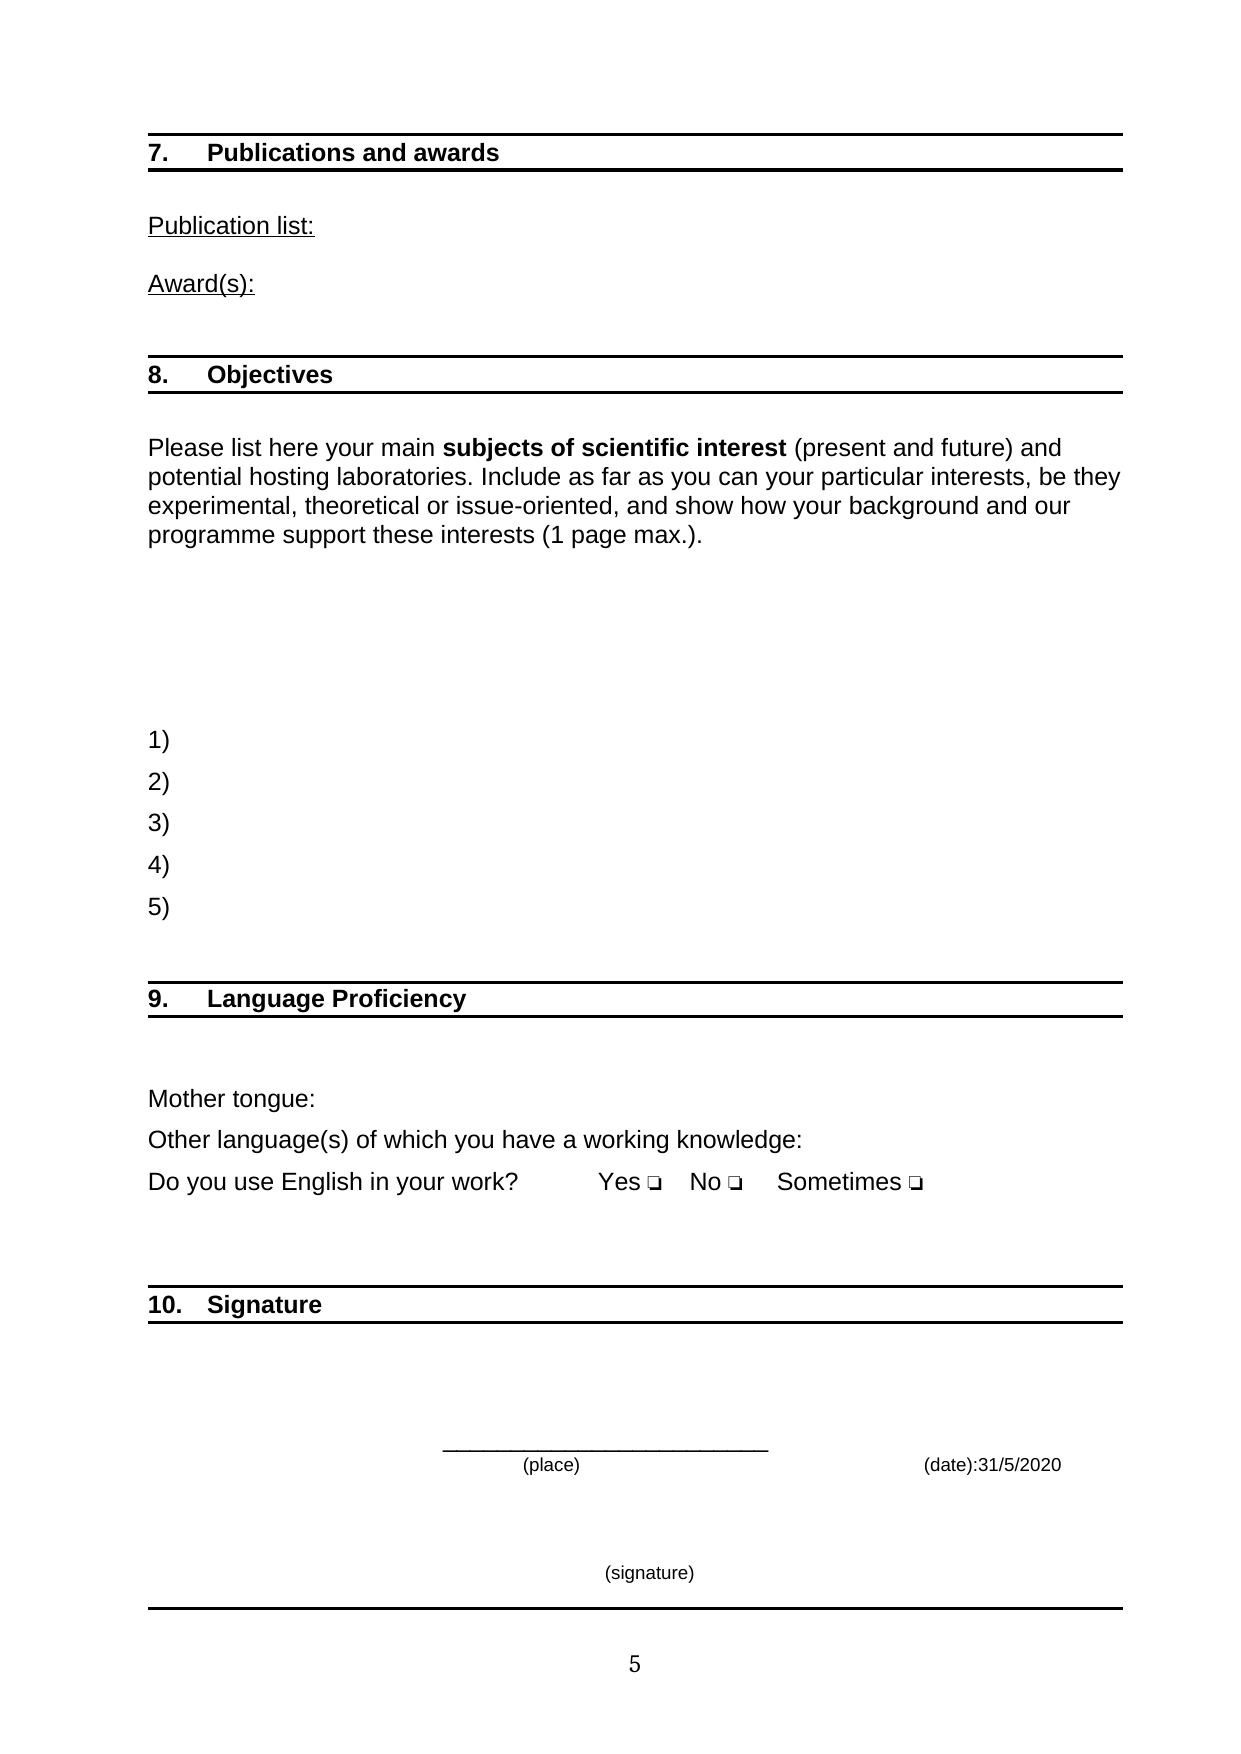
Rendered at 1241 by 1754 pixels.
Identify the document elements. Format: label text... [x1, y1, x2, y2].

text Award(s): [148, 268, 1123, 297]
text 1) [148, 715, 1123, 757]
text 2) [148, 757, 1123, 798]
text 4) [148, 840, 1123, 882]
text 5) [148, 882, 1123, 923]
text Do you use English in your work? Yes No Sometimes [148, 1157, 1123, 1199]
text Mother tongue: [148, 1074, 1123, 1116]
text (place) (date):31/5/2020 [148, 1454, 1123, 1475]
text 3) [148, 798, 1123, 840]
text 7. Publications and awards [148, 136, 1123, 168]
text 8. Objectives [148, 358, 1123, 391]
text 10. Signature [148, 1288, 1123, 1321]
text (signature) [148, 1562, 1123, 1583]
text Other language(s) of which you have a working knowledge: [148, 1116, 1123, 1157]
text Publication list: [148, 211, 1123, 240]
text 9. Language Proficiency [148, 984, 1123, 1015]
text Please list here your main subjects of scientific interest (present and future) and potential hosting laboratories. Include as far as you can your particular interests, be they experimental, theoretical or issue-oriented, and show how your background and our programme support these interests (1 page max.). [148, 433, 1123, 548]
